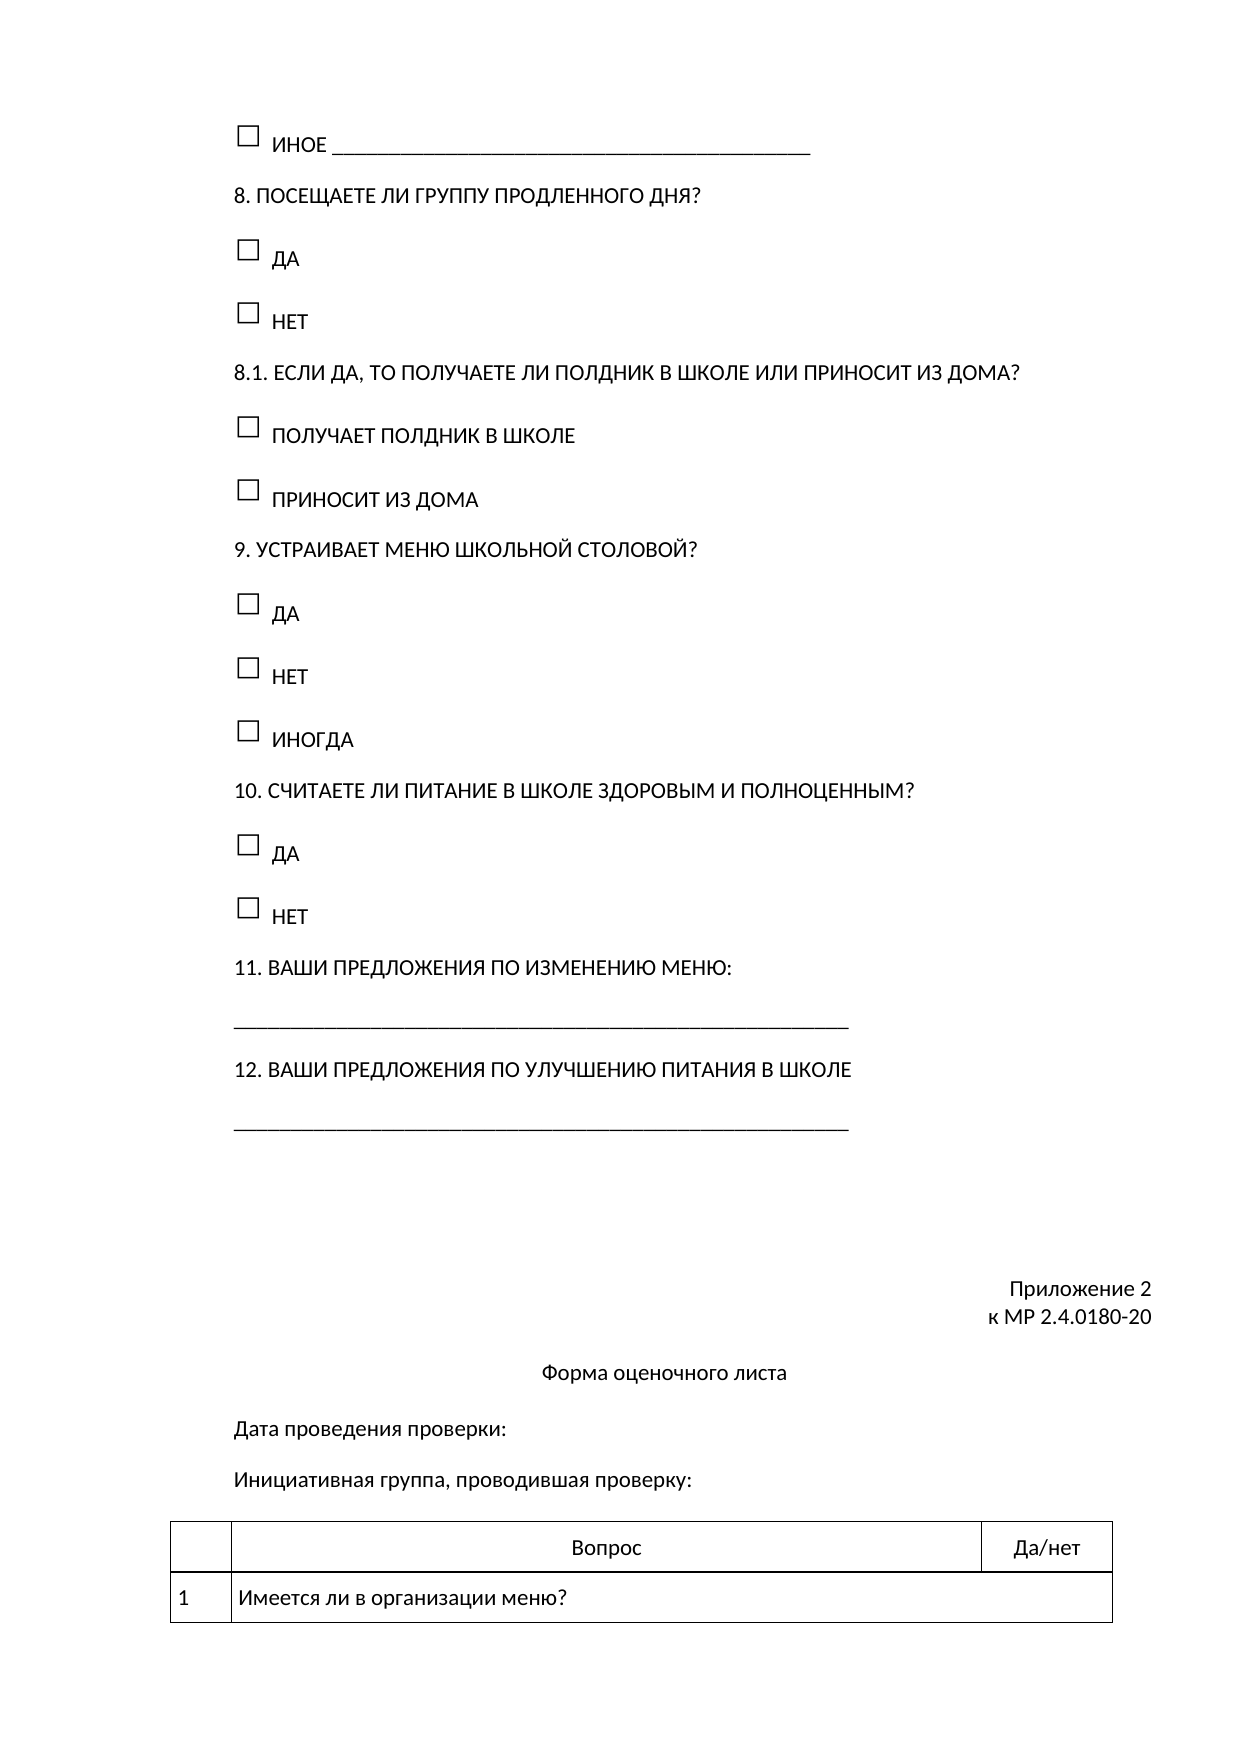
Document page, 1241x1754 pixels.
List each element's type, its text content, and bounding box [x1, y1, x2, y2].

table_header Вопрос [232, 1522, 981, 1571]
text НЕТ [177, 295, 1152, 336]
text ______________________________________________________ [177, 1004, 1152, 1032]
table_cell 1 [171, 1573, 231, 1622]
text Дата проведения проверки: [177, 1414, 1152, 1442]
table_cell Имеется ли в организации меню? [232, 1573, 1112, 1622]
text ДА [177, 827, 1152, 867]
text ИНОГДА [177, 713, 1152, 753]
text 8.1. ЕСЛИ ДА, ТО ПОЛУЧАЕТЕ ЛИ ПОЛДНИК В ШКОЛЕ ИЛИ ПРИНОСИТ ИЗ ДОМА? [177, 358, 1152, 386]
text ИНОЕ __________________________________________ [177, 118, 1152, 158]
text НЕТ [177, 890, 1152, 930]
text 9. УСТРАИВАЕТ МЕНЮ ШКОЛЬНОЙ СТОЛОВОЙ? [177, 536, 1152, 564]
text к МР 2.4.0180-20 [177, 1302, 1152, 1330]
text Приложение 2 [177, 1274, 1152, 1302]
text 10. СЧИТАЕТЕ ЛИ ПИТАНИЕ В ШКОЛЕ ЗДОРОВЫМ И ПОЛНОЦЕННЫМ? [177, 776, 1152, 804]
text 12. ВАШИ ПРЕДЛОЖЕНИЯ ПО УЛУЧШЕНИЮ ПИТАНИЯ В ШКОЛЕ [177, 1055, 1152, 1083]
text ПОЛУЧАЕТ ПОЛДНИК В ШКОЛЕ [177, 409, 1152, 449]
text 8. ПОСЕЩАЕТЕ ЛИ ГРУППУ ПРОДЛЕННОГО ДНЯ? [177, 181, 1152, 209]
text Инициативная группа, проводившая проверку: [177, 1465, 1152, 1493]
text ДА [177, 587, 1152, 627]
text 11. ВАШИ ПРЕДЛОЖЕНИЯ ПО ИЗМЕНЕНИЮ МЕНЮ: [177, 953, 1152, 981]
text Форма оценочного листа [177, 1358, 1152, 1386]
table_header Да/нет [982, 1522, 1112, 1571]
text НЕТ [177, 650, 1152, 690]
text ПРИНОСИТ ИЗ ДОМА [177, 472, 1152, 513]
text ______________________________________________________ [177, 1106, 1152, 1134]
table_header [171, 1522, 231, 1571]
text ДА [177, 232, 1152, 272]
